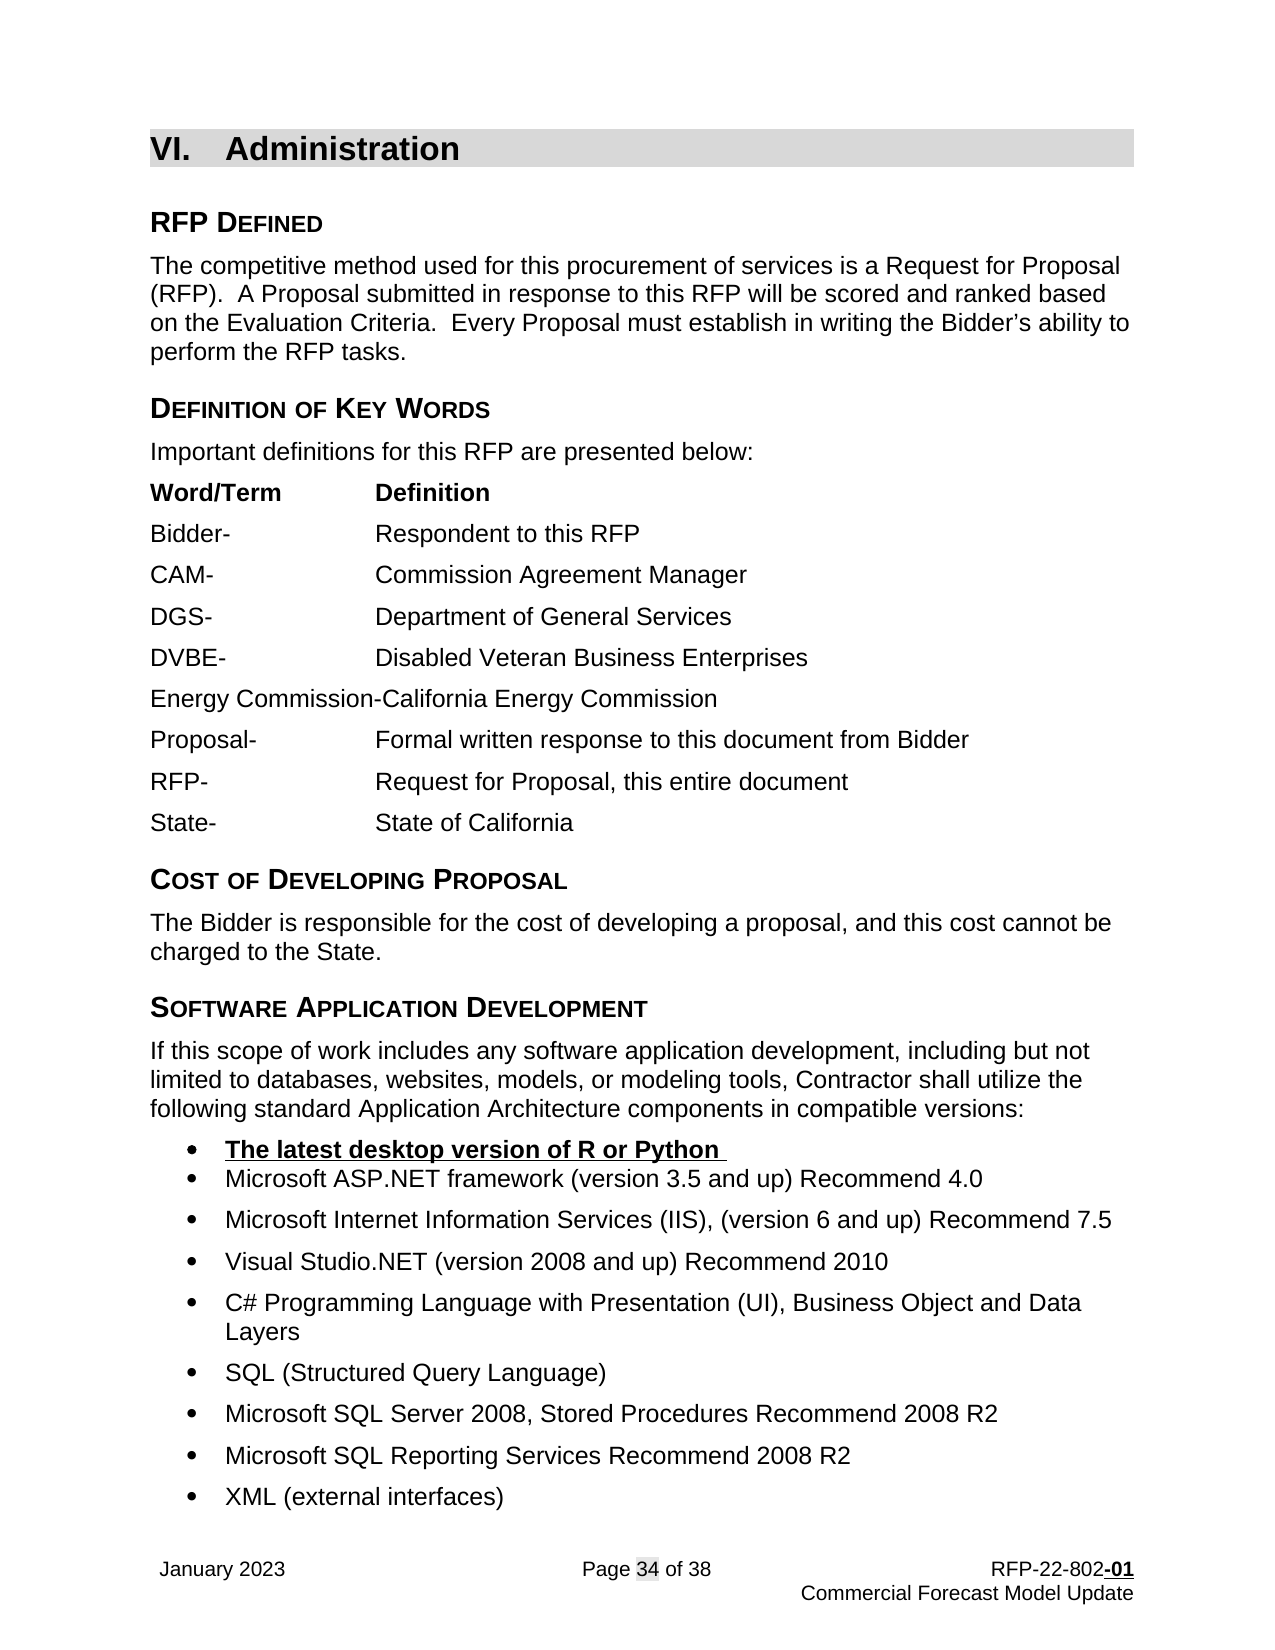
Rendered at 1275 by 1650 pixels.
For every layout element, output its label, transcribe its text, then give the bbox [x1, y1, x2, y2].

list Microsoft SQL Server 2008, Stored Procedures Recommend 2008 R2 [187, 1399, 1134, 1428]
text Bidder- Respondent to this RFP [150, 519, 1134, 548]
text Important definitions for this RFP are presented below: [150, 437, 1134, 466]
text DVBE- Disabled Veteran Business Enterprises [150, 643, 1134, 672]
text State- State of California [150, 808, 1134, 837]
text DGS- Department of General Services [150, 602, 1134, 631]
text Proposal- Formal written response to this document from Bidder [150, 726, 1134, 754]
list Microsoft ASP.NET framework (version 3.5 and up) Recommend 4.0 [187, 1164, 1134, 1193]
list Visual Studio.NET (version 2008 and up) Recommend 2010 [187, 1247, 1134, 1276]
text The Bidder is responsible for the cost of developing a proposal, and this cost cannot be charged to the State. [150, 908, 1134, 965]
list Microsoft Internet Information Services (IIS), (version 6 and up) Recommend 7.5 [187, 1205, 1134, 1234]
text Energy Commission-California Energy Commission [150, 684, 1134, 713]
list SQL (Structured Query Language) [187, 1358, 1134, 1387]
subtitle Software Application Development [150, 990, 1134, 1024]
list XML (external interfaces) [187, 1482, 1134, 1511]
subtitle RFP Defined [150, 205, 1134, 238]
list The latest desktop version of R or Python [187, 1135, 1134, 1164]
subtitle Definition of Key Words [150, 391, 1134, 424]
text Word/Term Definition [150, 478, 1134, 507]
text The competitive method used for this procurement of services is a Request for Proposal (RFP). A Proposal submitted in response to this RFP will be scored and ranked based on the Evaluation Criteria. Every Proposal must establish in writing the Bidder’s ability to perform the RFP tasks. [150, 251, 1134, 366]
subtitle VI. Administration [150, 129, 1134, 167]
text RFP- Request for Proposal, this entire document [150, 767, 1134, 796]
list Microsoft SQL Reporting Services Recommend 2008 R2 [187, 1441, 1134, 1470]
list C# Programming Language with Presentation (UI), Business Object and Data Layers [187, 1288, 1134, 1346]
text CAM- Commission Agreement Manager [150, 561, 1134, 589]
subtitle Cost of Developing Proposal [150, 862, 1134, 895]
text If this scope of work includes any software application development, including but not limited to databases, websites, models, or modeling tools, Contractor shall utilize the following standard Application Architecture components in compatible versions: [150, 1036, 1134, 1123]
